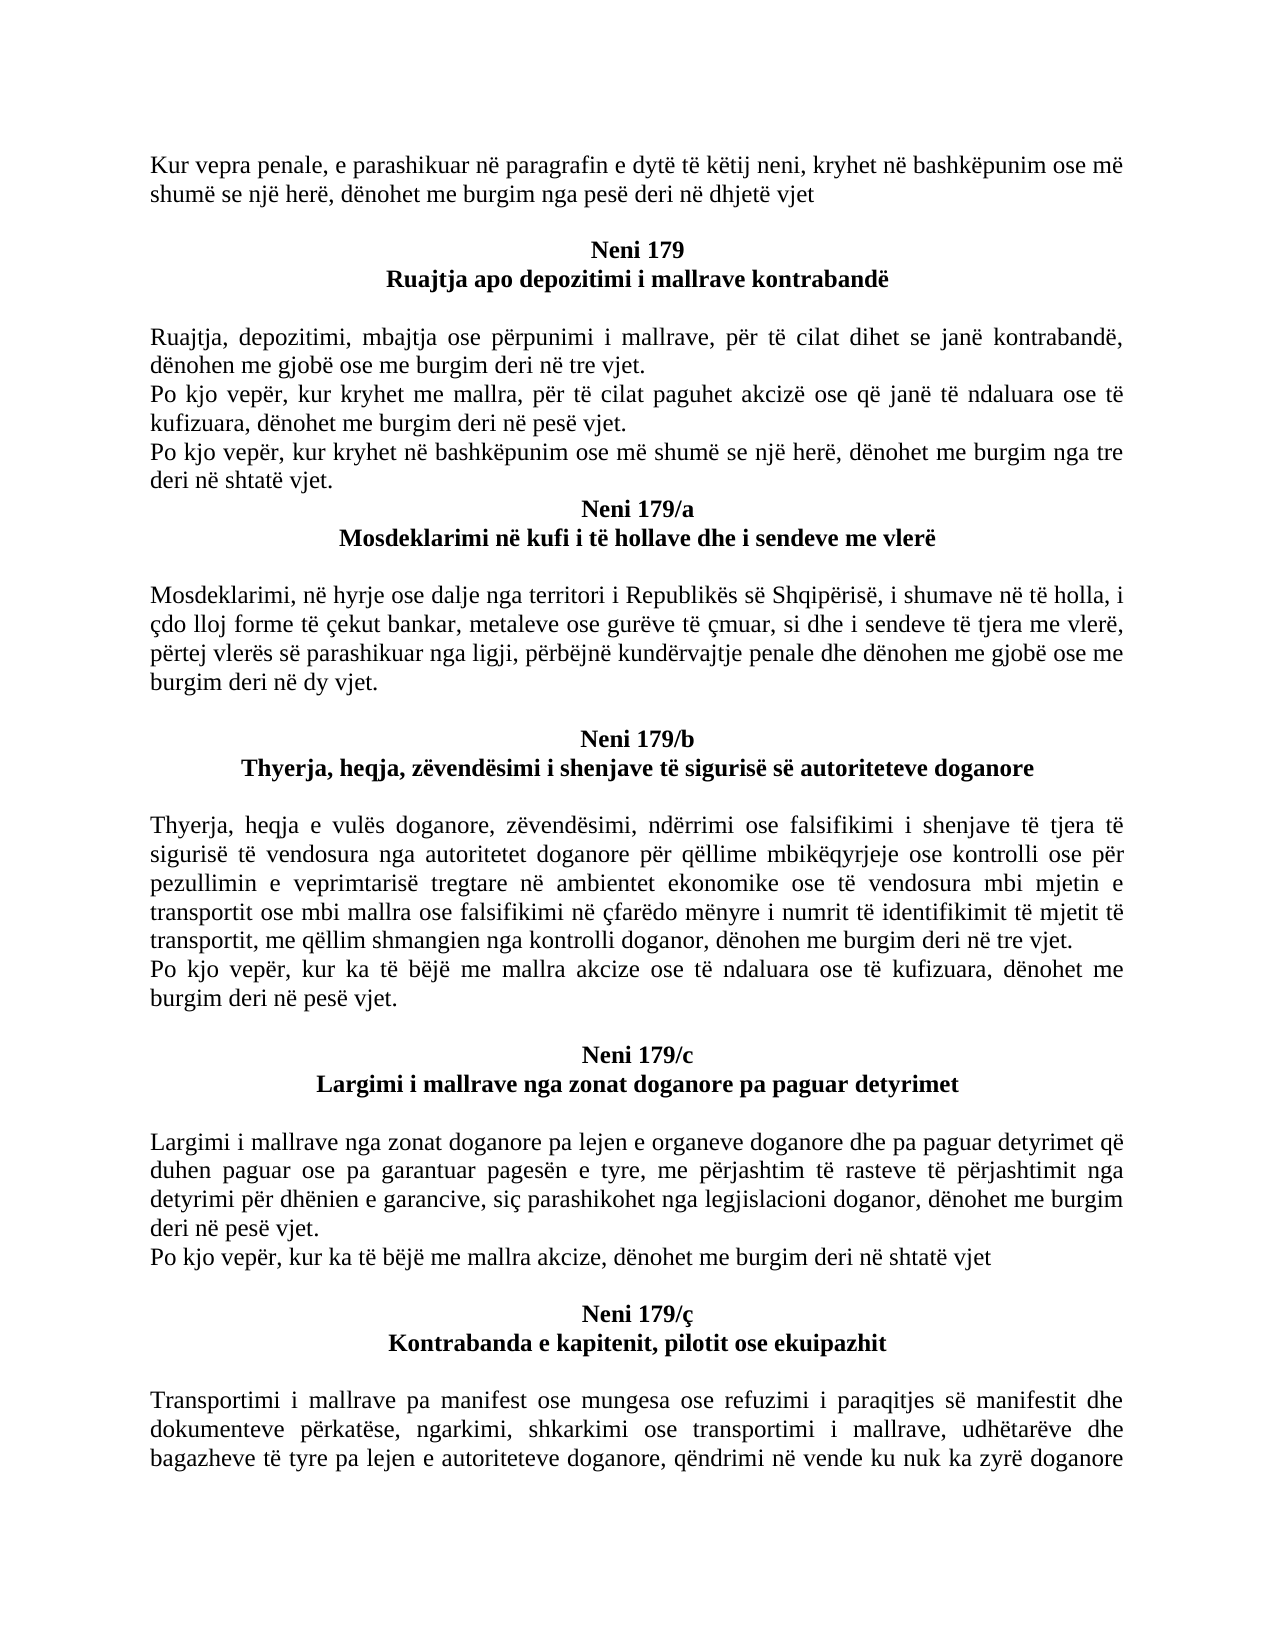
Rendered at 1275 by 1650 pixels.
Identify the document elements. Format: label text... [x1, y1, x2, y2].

text Neni 179/b [150, 724, 1125, 753]
text Ruajtja apo depozitimi i mallrave kontrabandë [150, 264, 1125, 293]
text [150, 1386, 1125, 1472]
text Thyerja, heqja e vulës doganore, zëvendësimi, ndërrimi ose falsifikimi i shenjave të tjera të sigurisë të vendosura nga autoritetet doganore për qëllime mbikëqyrjeje ose kontrolli ose për pezullimin e veprimtarisë tregtare në ambientet ekonomike ose të vendosura mbi mjetin e transportit ose mbi mallra ose falsifikimi në çfarëdo mënyre i numrit të identifikimit të mjetit të transportit, me qëllim shmangien nga kontrolli doganor, dënohen me burgim deri në tre vjet. [150, 811, 1125, 954]
text Po kjo vepër, kur kryhet në bashkëpunim ose më shumë se një herë, dënohet me burgim nga tre deri në shtatë vjet. [150, 437, 1125, 494]
text Mosdeklarimi në kufi i të hollave dhe i sendeve me vlerë [150, 523, 1125, 552]
text Neni 179/ç [150, 1299, 1125, 1328]
text Largimi i mallrave nga zonat doganore pa paguar detyrimet [150, 1069, 1125, 1098]
text Po kjo vepër, kur ka të bëjë me mallra akcize ose të ndaluara ose të kufizuara, dënohet me burgim deri në pesë vjet. [150, 954, 1125, 1012]
text Thyerja, heqja, zëvendësimi i shenjave të sigurisë së autoriteteve doganore [150, 753, 1125, 782]
text Ruajtja, depozitimi, mbajtja ose përpunimi i mallrave, për të cilat dihet se janë kontrabandë, dënohen me gjobë ose me burgim deri në tre vjet. [150, 322, 1125, 379]
text Neni 179 [150, 236, 1125, 264]
text Mosdeklarimi, në hyrje ose dalje nga territori i Republikës së Shqipërisë, i shumave në të holla, i çdo lloj forme të çekut bankar, metaleve ose gurëve të çmuar, si dhe i sendeve të tjera me vlerë, përtej vlerës së parashikuar nga ligji, përbëjnë kundërvajtje penale dhe dënohen me gjobë ose me burgim deri në dy vjet. [150, 581, 1125, 696]
text Kur vepra penale, e parashikuar në paragrafin e dytë të këtij neni, kryhet në bashkëpunim ose më shumë se një herë, dënohet me burgim nga pesë deri në dhjetë vjet [150, 150, 1125, 207]
text Kontrabanda e kapitenit, pilotit ose ekuipazhit [150, 1328, 1125, 1357]
text Neni 179/a [150, 494, 1125, 523]
text Neni 179/c [150, 1041, 1125, 1069]
text Largimi i mallrave nga zonat doganore pa lejen e organeve doganore dhe pa paguar detyrimet që duhen paguar ose pa garantuar pagesën e tyre, me përjashtim të rasteve të përjashtimit nga detyrimi për dhënien e garancive, siç parashikohet nga legjislacioni doganor, dënohet me burgim deri në pesë vjet. [150, 1127, 1125, 1242]
text Po kjo vepër, kur kryhet me mallra, për të cilat paguhet akcizë ose që janë të ndaluara ose të kufizuara, dënohet me burgim deri në pesë vjet. [150, 379, 1125, 437]
text Po kjo vepër, kur ka të bëjë me mallra akcize, dënohet me burgim deri në shtatë vjet [150, 1242, 1125, 1271]
